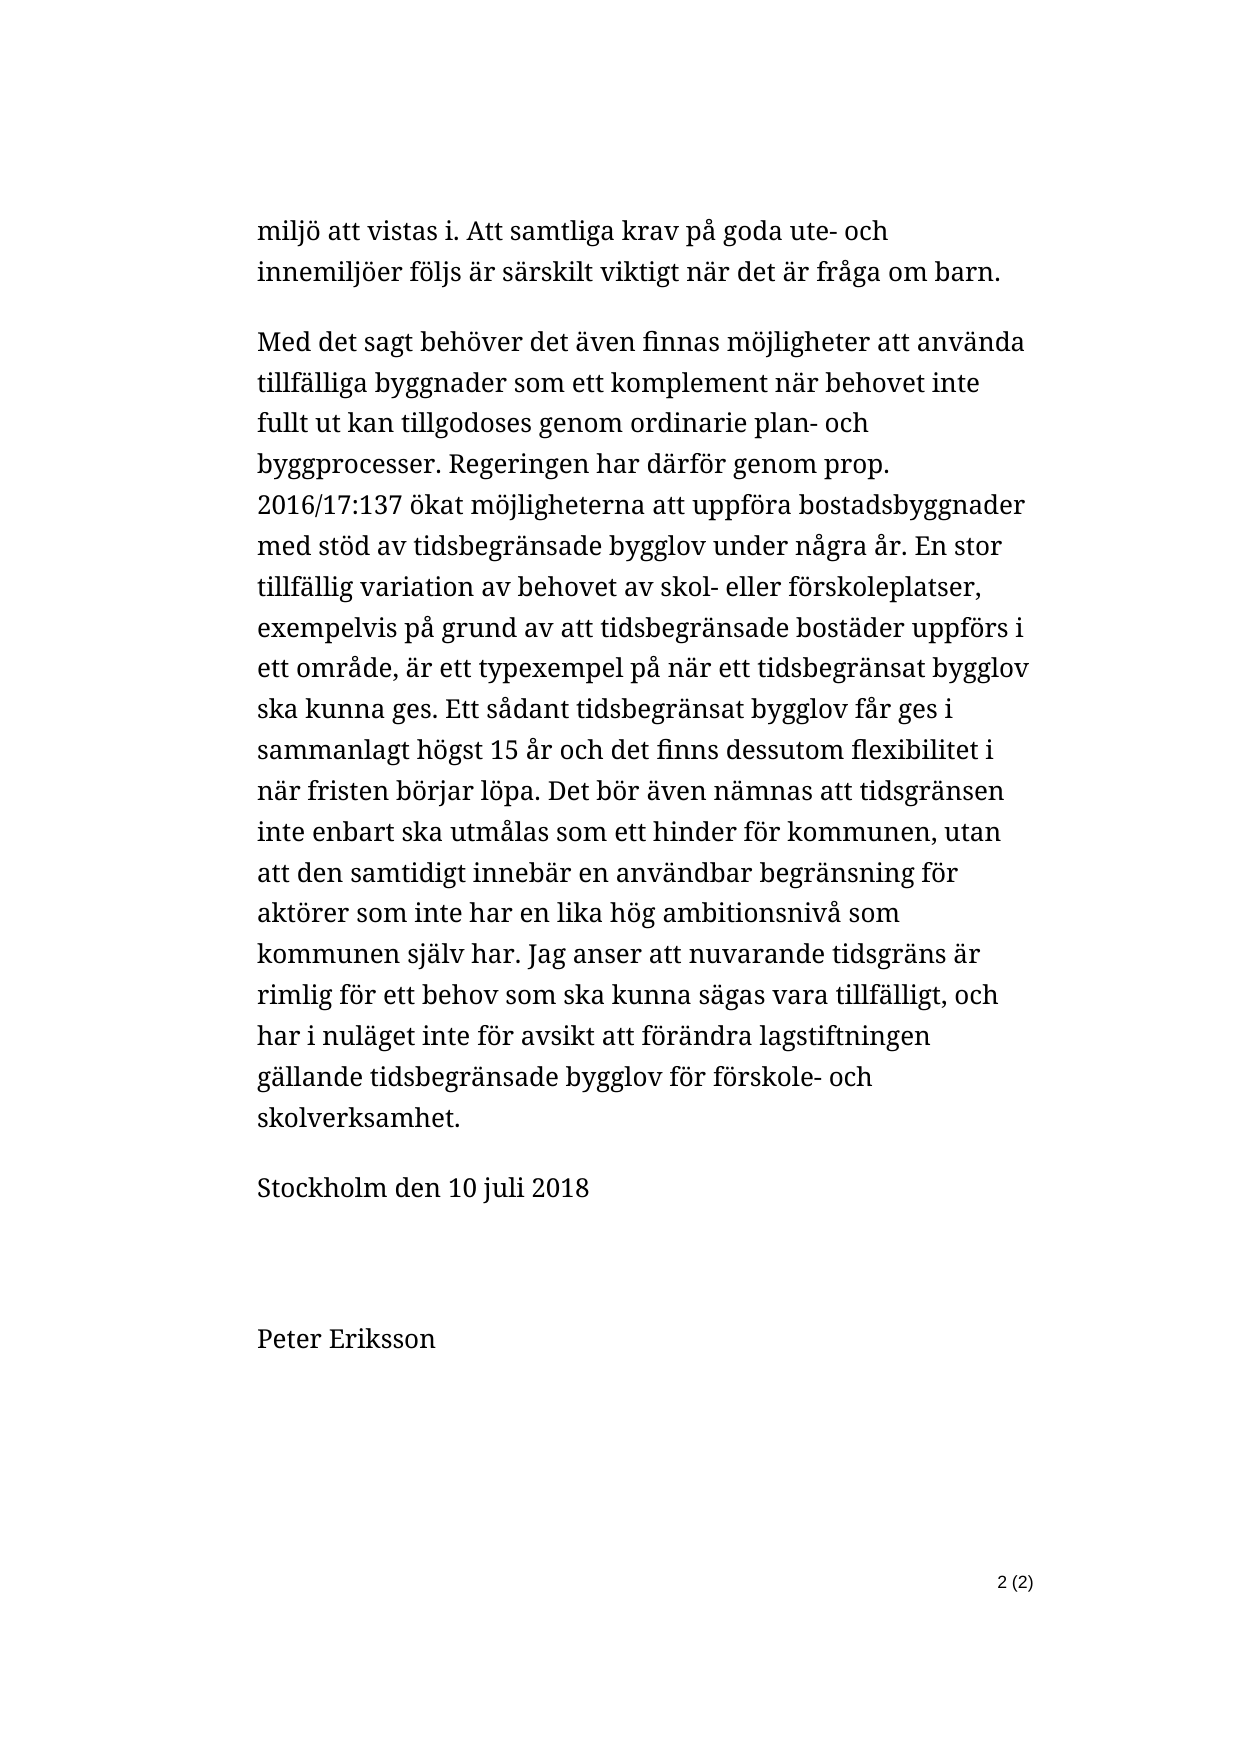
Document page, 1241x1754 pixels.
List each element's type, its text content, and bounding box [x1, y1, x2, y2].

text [257, 213, 1033, 289]
text Med det sagt behöver det även finnas möjligheter att använda tillfälliga byggnader som ett komplement när behovet inte fullt ut kan tillgodoses genom ordinarie plan- och byggprocesser. Regeringen har därför genom prop. 2016/17:137 ökat möjligheterna att uppföra bostadsbyggnader med stöd av tidsbegränsade bygglov under några år. En stor tillfällig variation av behovet av skol- eller förskoleplatser, exempelvis på grund av att tidsbegränsade bostäder uppförs i ett område, är ett typexempel på när ett tidsbegränsat bygglov ska kunna ges. Ett sådant tidsbegränsat bygglov får ges i sammanlagt högst 15 år och det finns dessutom flexibilitet i när fristen börjar löpa. Det bör även nämnas att tidsgränsen inte enbart ska utmålas som ett hinder för kommunen, utan att den samtidigt innebär en användbar begränsning för aktörer som inte har en lika hög ambitionsnivå som kommunen själv har. Jag anser att nuvarande tidsgräns är rimlig för ett behov som ska kunna sägas vara tillfälligt, och har i nuläget inte för avsikt att förändra lagstiftningen gällande tidsbegränsade bygglov för förskole- och skolverksamhet. [257, 323, 1033, 1135]
text Stockholm den [257, 1169, 1033, 1205]
text Peter Eriksson [257, 1321, 1033, 1356]
